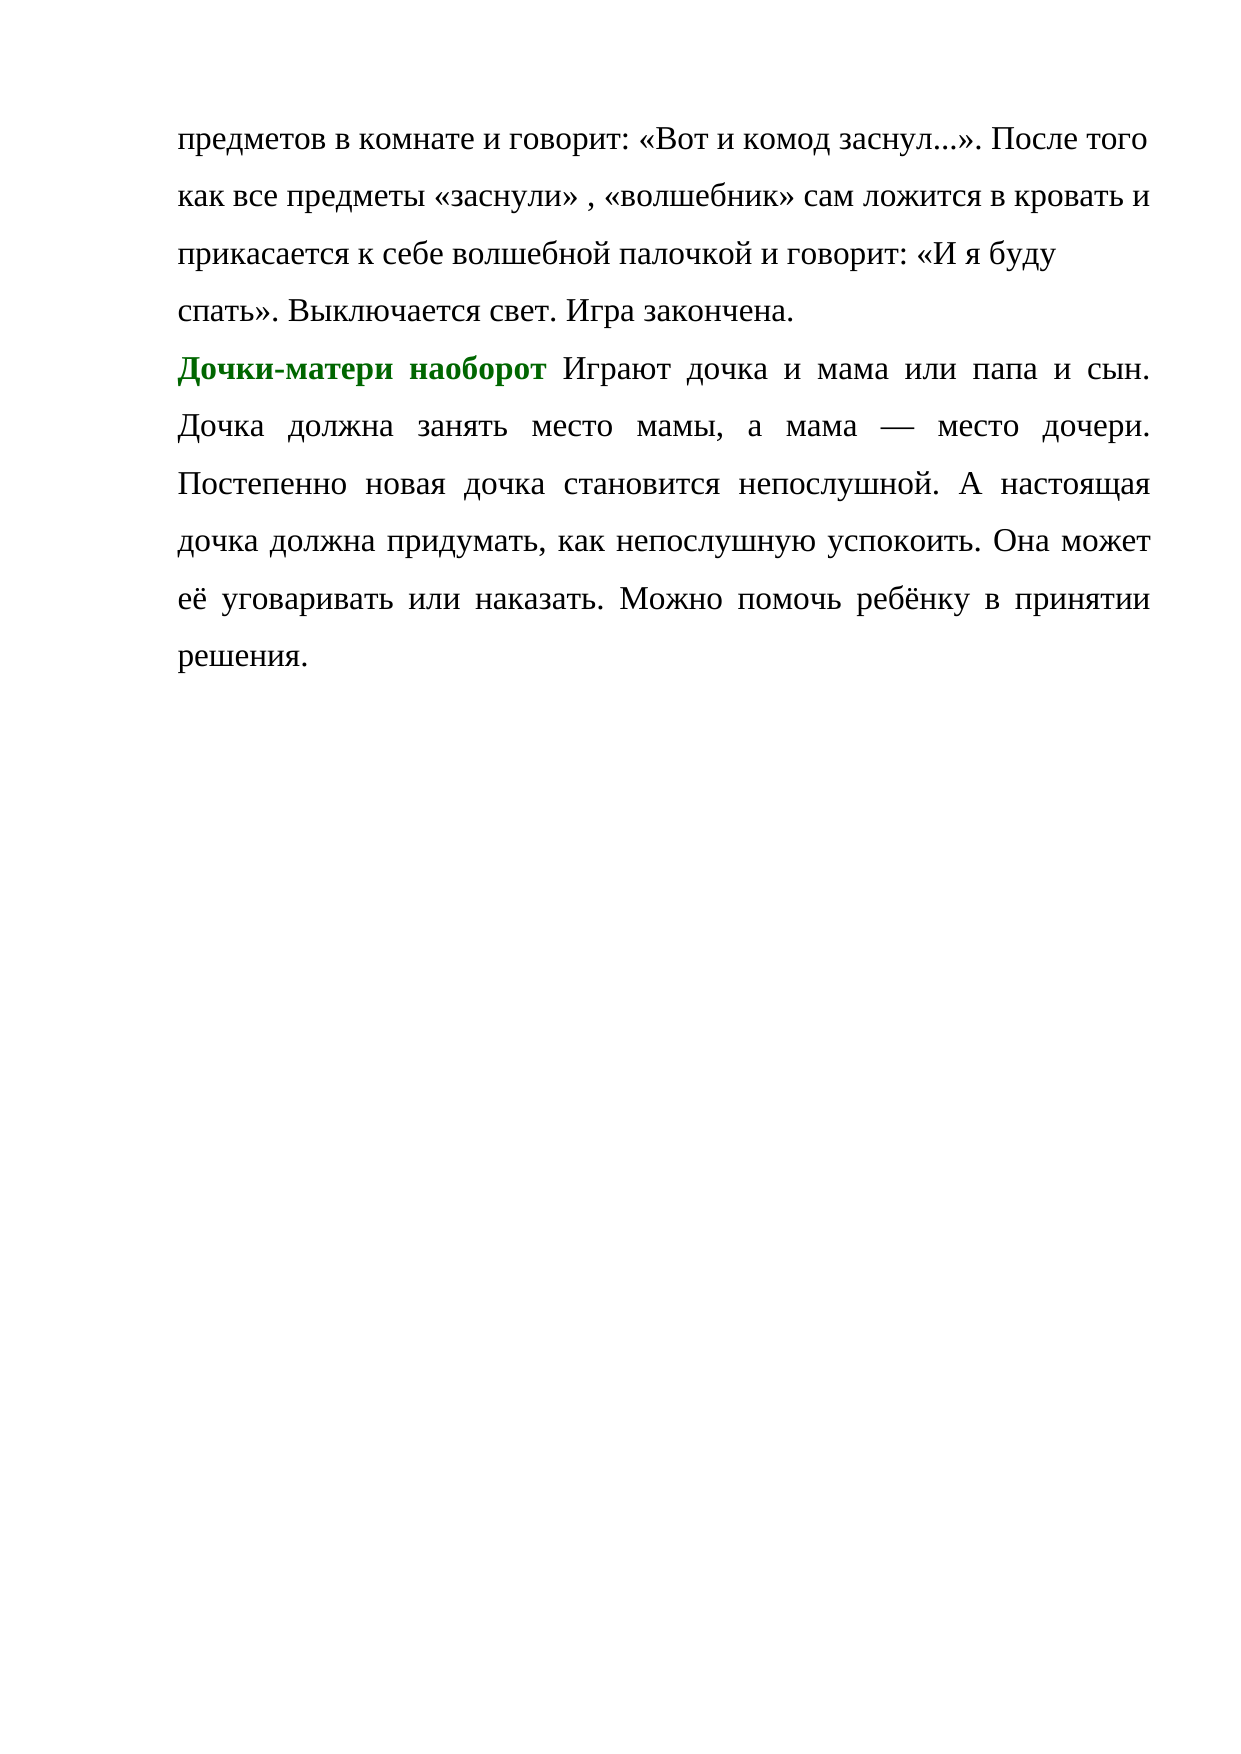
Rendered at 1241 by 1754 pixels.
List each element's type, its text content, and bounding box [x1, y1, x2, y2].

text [177, 118, 1152, 329]
text Дочки-матери наоборот Играют дочка и мама или папа и сын. Дочка должна занять место мамы, а мама — место дочери. Постепенно новая дочка становится непослушной. А настоящая дочка должна придумать, как непослушную успокоить. Она может её уговаривать или наказать. Можно помочь ребёнку в принятии решения. [177, 348, 1152, 674]
